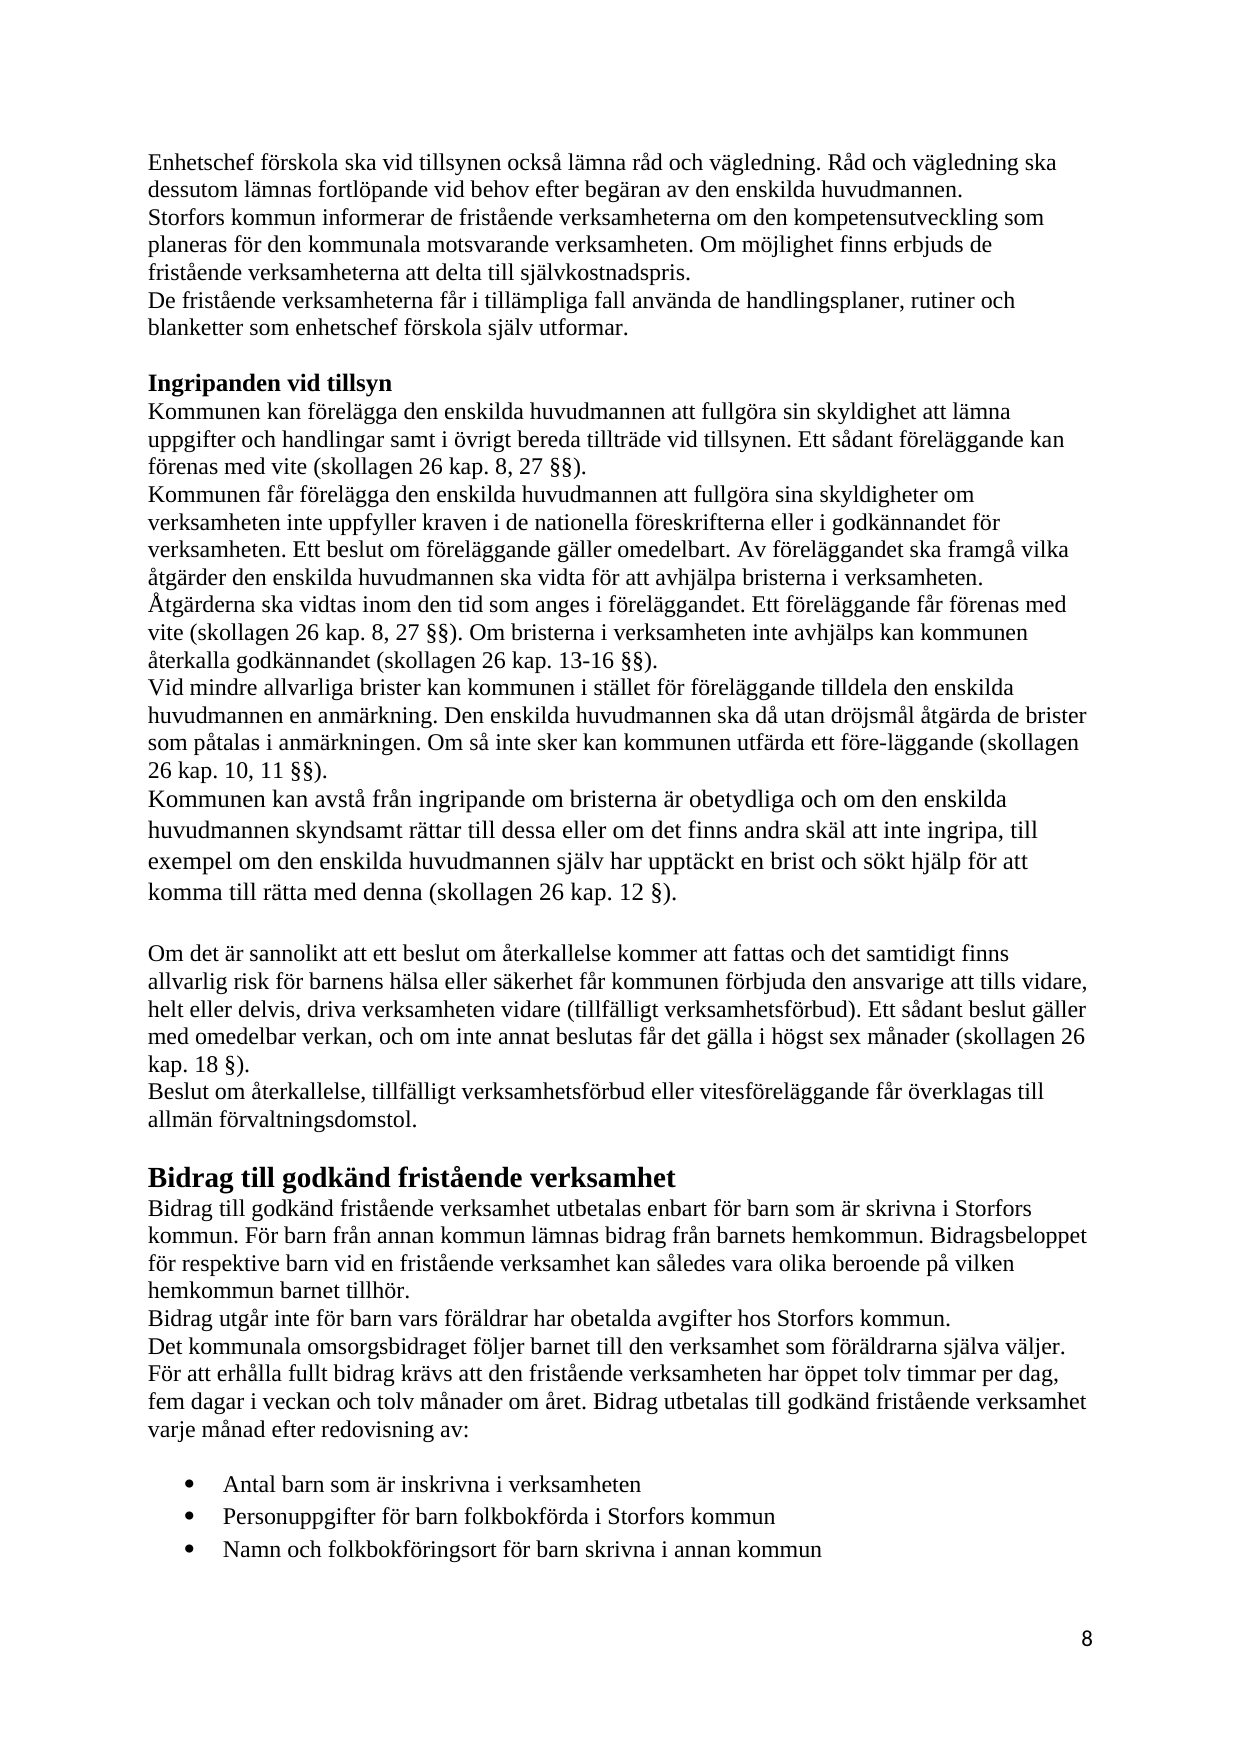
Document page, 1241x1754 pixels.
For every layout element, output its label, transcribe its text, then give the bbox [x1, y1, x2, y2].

text Storfors kommun informerar de fristående verksamheterna om den kompetensutveckling som planeras för den kommunala motsvarande verksamheten. Om möjlighet finns erbjuds de fristående verksamheterna att delta till självkostnadspris. [148, 203, 1093, 286]
text Ingripanden vid tillsyn [148, 368, 1093, 397]
text Enhetschef förskola ska vid tillsynen också lämna råd och vägledning. Råd och vägledning ska dessutom lämnas fortlöpande vid behov efter begäran av den enskilda huvudmannen. [148, 148, 1093, 203]
text För att erhålla fullt bidrag krävs att den fristående verksamheten har öppet tolv timmar per dag, fem dagar i veckan och tolv månader om året. Bidrag utbetalas till godkänd fristående verksamhet varje månad efter redovisning av: [148, 1359, 1093, 1442]
text De fristående verksamheterna får i tillämpliga fall använda de handlingsplaner, rutiner och blanketter som enhetschef förskola själv utformar. [148, 286, 1093, 341]
text Kommunen kan förelägga den enskilda huvudmannen att fullgöra sin skyldighet att lämna uppgifter och handlingar samt i övrigt bereda tillträde vid tillsynen. Ett sådant föreläggande kan förenas med vite (skollagen 26 kap. 8, 27 §§). [148, 397, 1093, 480]
text Bidrag till godkänd fristående verksamhet utbetalas enbart för barn som är skrivna i Storfors kommun. För barn från annan kommun lämnas bidrag från barnets hemkommun. Bidragsbeloppet för respektive barn vid en fristående verksamhet kan således vara olika beroende på vilken hemkommun barnet tillhör. [148, 1194, 1093, 1304]
text Bidrag utgår inte för barn vars föräldrar har obetalda avgifter hos Storfors kommun. [148, 1304, 1093, 1332]
text Kommunen får förelägga den enskilda huvudmannen att fullgöra sina skyldigheter om verksamheten inte uppfyller kraven i de nationella föreskrifterna eller i godkännandet för verksamheten. Ett beslut om föreläggande gäller omedelbart. Av föreläggandet ska framgå vilka åtgärder den enskilda huvudmannen ska vidta för att avhjälpa bristerna i verksamheten. Åtgärderna ska vidtas inom den tid som anges i föreläggandet. Ett föreläggande får förenas med vite (skollagen 26 kap. 8, 27 §§). Om bristerna i verksamheten inte avhjälps kan kommunen återkalla godkännandet (skollagen 26 kap. 13-16 §§). [148, 480, 1093, 673]
text Om det är sannolikt att ett beslut om återkallelse kommer att fattas och det samtidigt finns allvarlig risk för barnens hälsa eller säkerhet får kommunen förbjuda den ansvarige att tills vidare, helt eller delvis, driva verksamheten vidare (tillfälligt verksamhetsförbud). Ett sådant beslut gäller med omedelbar verkan, och om inte annat beslutas får det gälla i högst sex månader (skollagen 26 kap. 18 §). [148, 939, 1093, 1077]
text Kommunen kan avstå från ingripande om bristerna är obetydliga och om den enskilda huvudmannen skyndsamt rättar till dessa eller om det finns andra skäl att inte ingripa, till exempel om den enskilda huvudmannen själv har upptäckt en brist och sökt hjälp för att komma till rätta med denna (skollagen 26 kap. 12 §). [148, 784, 1093, 906]
text Det kommunala omsorgsbidraget följer barnet till den verksamhet som föräldrarna själva väljer. [148, 1332, 1093, 1359]
list Namn och folkbokföringsort för barn skrivna i annan kommun [185, 1535, 1093, 1562]
list Antal barn som är inskrivna i verksamheten [185, 1470, 1093, 1497]
text Beslut om återkallelse, tillfälligt verksamhetsförbud eller vitesföreläggande får överklagas till allmän förvaltningsdomstol. [148, 1077, 1093, 1133]
text Bidrag till godkänd fristående verksamhet [148, 1160, 1093, 1194]
text Vid mindre allvarliga brister kan kommunen i stället för föreläggande tilldela den enskilda huvudmannen en anmärkning. Den enskilda huvudmannen ska då utan dröjsmål åtgärda de brister som påtalas i anmärkningen. Om så inte sker kan kommunen utfärda ett före-läggande (skollagen 26 kap. 10, 11 §§). [148, 673, 1093, 784]
list Personuppgifter för barn folkbokförda i Storfors kommun [185, 1502, 1093, 1530]
